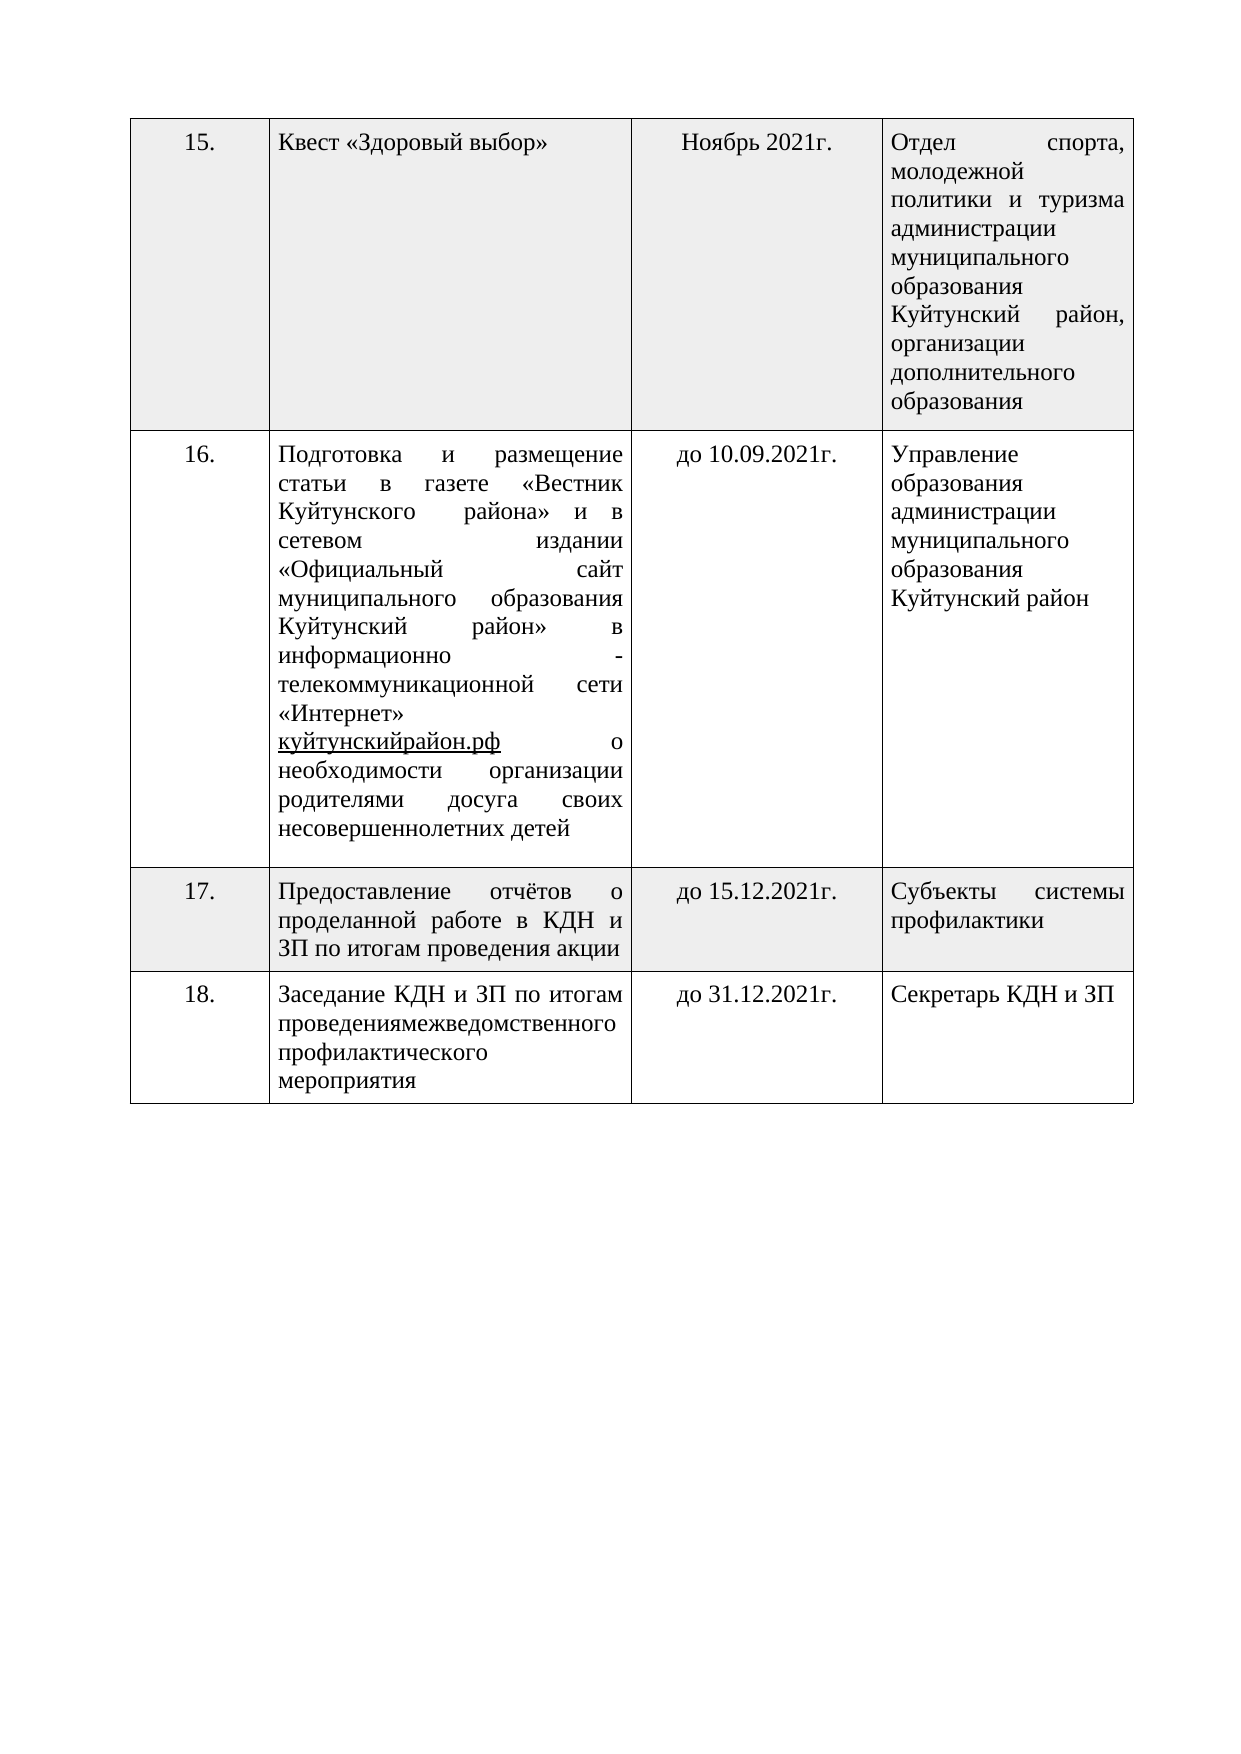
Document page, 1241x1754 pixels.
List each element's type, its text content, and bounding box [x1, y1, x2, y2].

table_cell Субъекты системы профилактики [883, 868, 1133, 971]
table_cell Заседание КДН и ЗП по итогам проведениямежведомственного профилактического мероприятия [270, 972, 631, 1103]
table_cell Ноябрь 2021г. [632, 119, 882, 430]
table_cell Секретарь КДН и ЗП [883, 972, 1133, 1103]
table_cell до 31.12.2021г. [632, 972, 882, 1103]
table_cell Предоставление отчётов о проделанной работе в КДН и ЗП по итогам проведения акции [270, 868, 631, 971]
table_cell 16. [131, 431, 269, 867]
table_cell до 15.12.2021г. [632, 868, 882, 971]
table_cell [883, 119, 1133, 430]
table_cell Квест «Здоровый выбор» [270, 119, 631, 430]
table_cell Подготовка и размещение статьи в газете «Вестник Куйтунского района» и в сетевом издании «Официальный сайт муниципального образования Куйтунский район» в информационно - телекоммуникационной сети «Интернет» куйтунскийрайон.рф о необходимости организации родителями досуга своих несовершеннолетних детей [270, 431, 631, 867]
table_cell до 10.09.2021г. [632, 431, 882, 867]
table_cell 18. [131, 972, 269, 1103]
table_cell Управление образования администрации муниципального образования Куйтунский район [883, 431, 1133, 867]
table_cell 17. [131, 868, 269, 971]
table_cell 15. [131, 119, 269, 430]
